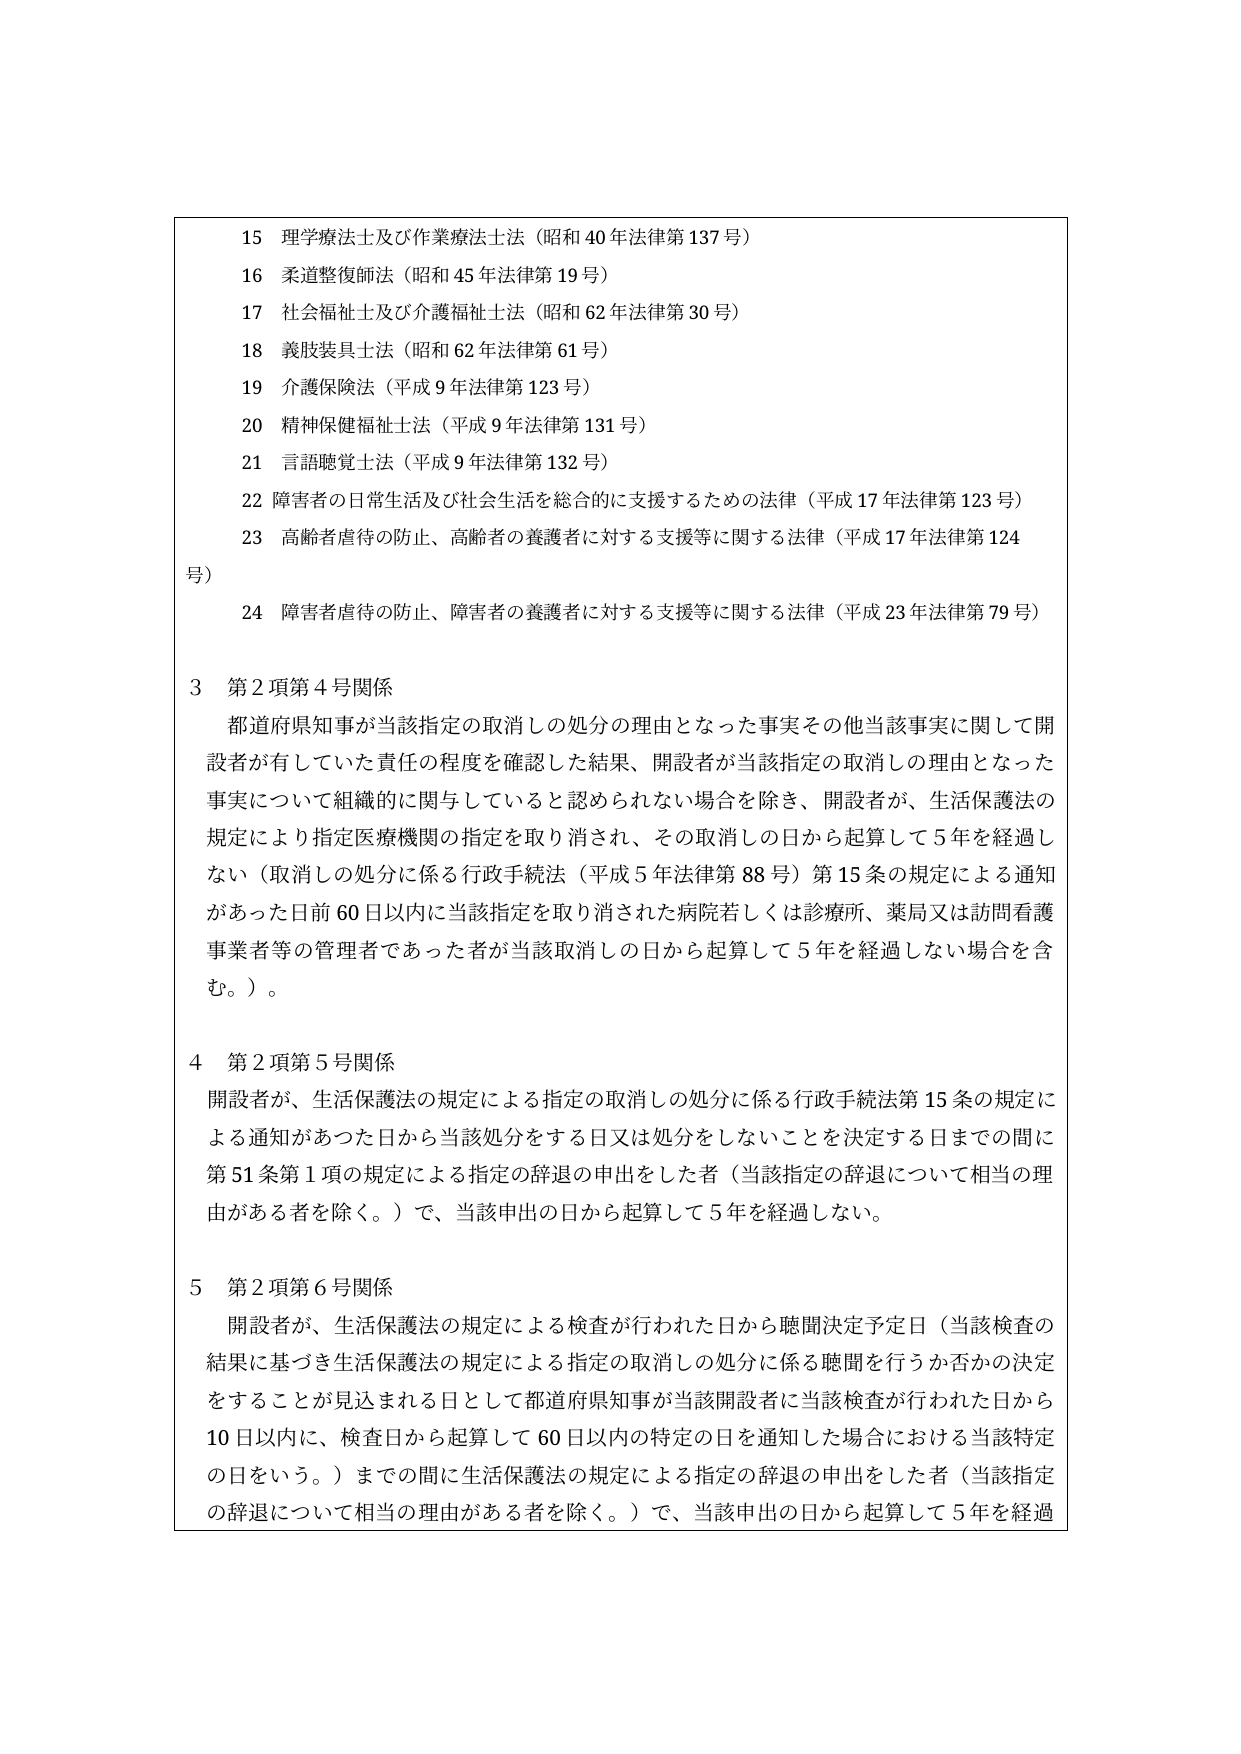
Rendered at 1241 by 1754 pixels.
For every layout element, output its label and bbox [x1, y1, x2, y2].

table_cell [175, 218, 1067, 1530]
